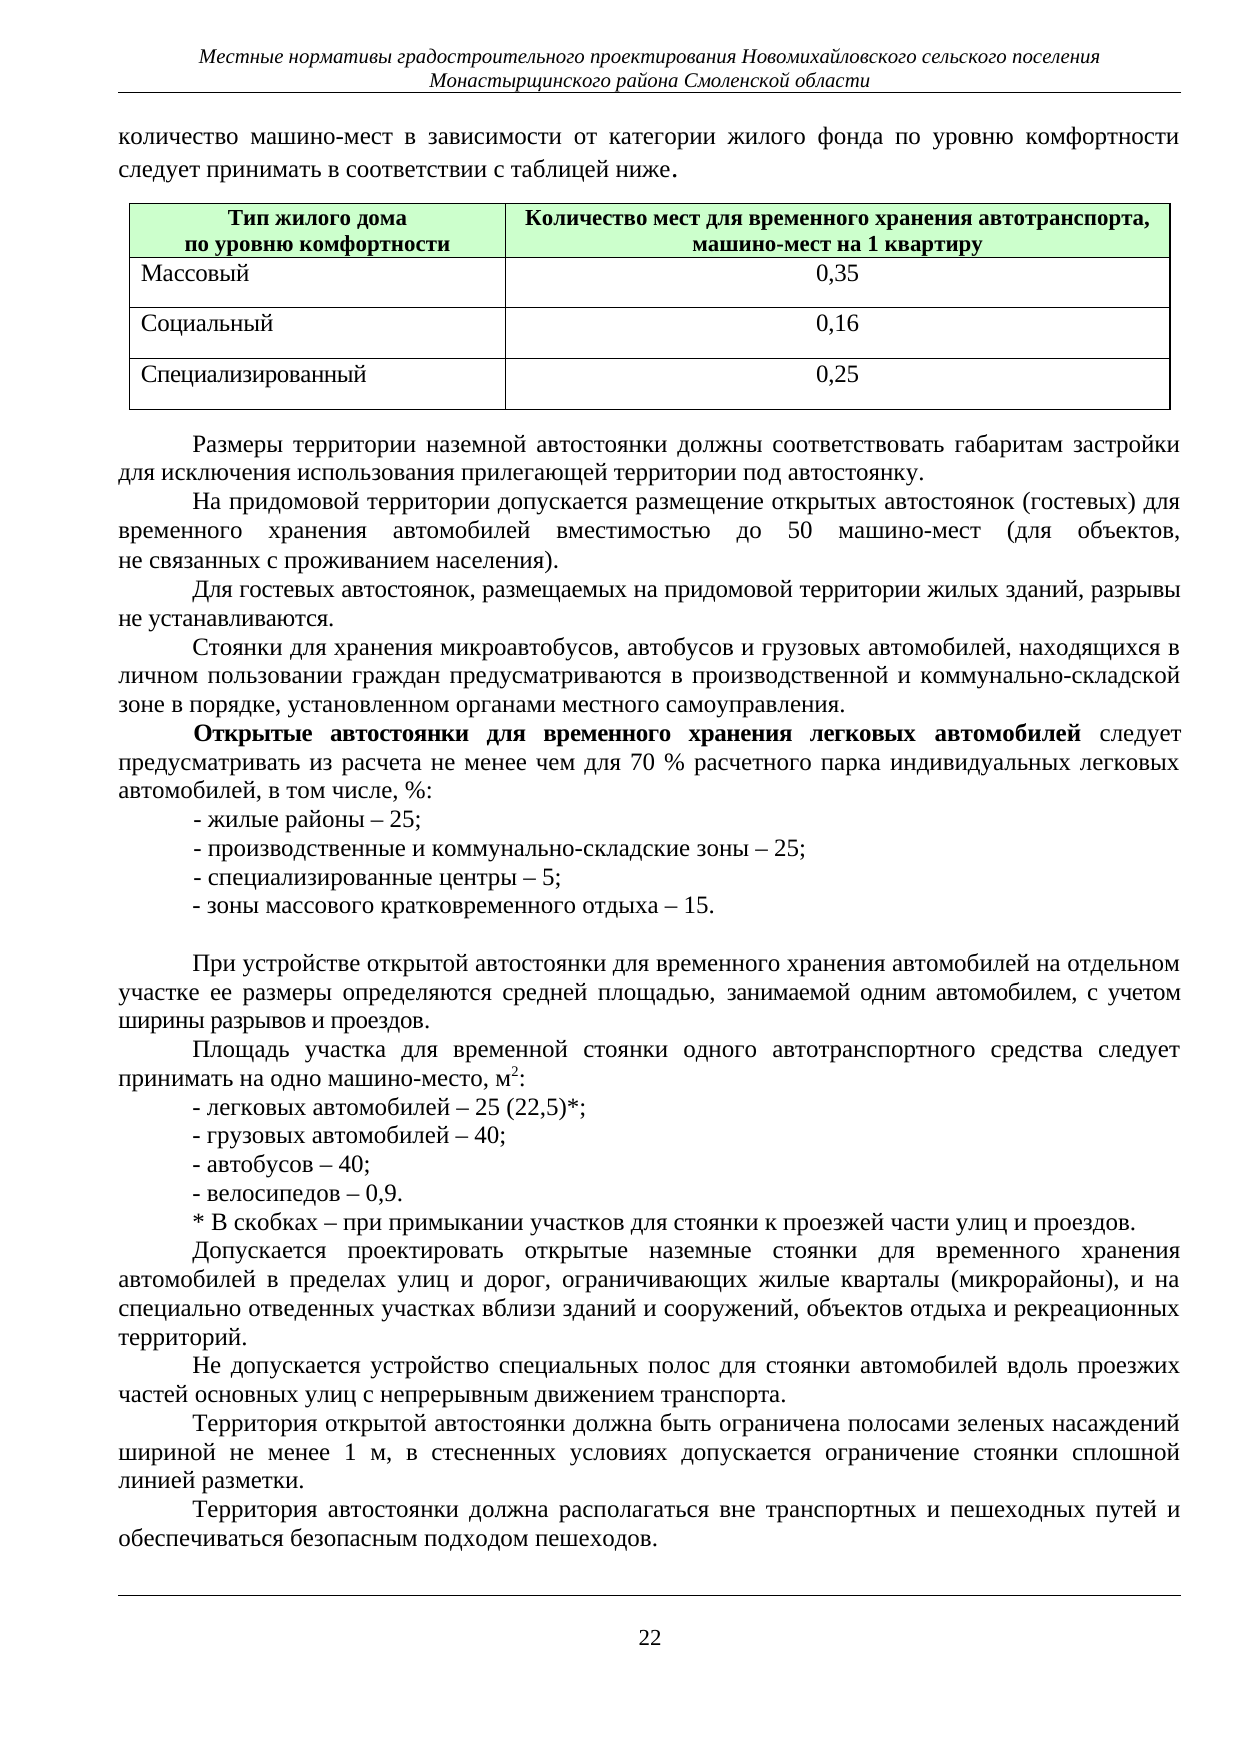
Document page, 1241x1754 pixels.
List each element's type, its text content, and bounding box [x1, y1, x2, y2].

table_cell 0,16 [506, 308, 1169, 358]
table_cell Социальный [130, 308, 505, 358]
text Не допускается устройство специальных полос для стоянки автомобилей вдоль проезжих частей основных улиц с непрерывным движением транспорта. [118, 1351, 1181, 1408]
text - велосипедов – 0,9. [118, 1178, 1181, 1207]
text - автобусов – 40; [118, 1149, 1181, 1178]
table_header Тип жилого дома по уровню комфортности [130, 204, 505, 257]
text Для гостевых автостоянок, размещаемых на придомовой территории жилых зданий, разрывы не устанавливаются. [118, 574, 1181, 632]
text Размеры территории наземной автостоянки должны соответствовать габаритам застройки для исключения использования прилегающей территории под автостоянку. [118, 429, 1181, 486]
text Открытые автостоянки для временного хранения легковых автомобилей следует предусматривать из расчета не менее чем для 70 % расчетного парка индивидуальных легковых автомобилей, в том числе, %: [118, 718, 1181, 804]
text * В скобках – при примыкании участков для стоянки к проезжей части улиц и проездов. [118, 1207, 1181, 1236]
text - легковых автомобилей – 25 (22,5)*; [118, 1092, 1181, 1121]
text Территория открытой автостоянки должна быть ограничена полосами зеленых насаждений шириной не менее , в стесненных условиях допускается ограничение стоянки сплошной линией разметки. [118, 1408, 1181, 1494]
text Допускается проектировать открытые наземные стоянки для временного хранения автомобилей в пределах улиц и дорог, ограничивающих жилые кварталы (микрорайоны), и на специально отведенных участках вблизи зданий и сооружений, объектов отдыха и рекреационных территорий. [118, 1236, 1181, 1351]
text - жилые районы – 25; [118, 804, 1181, 833]
text Территория автостоянки должна располагаться вне транспортных и пешеходных путей и обеспечиваться безопасным подходом пешеходов. [118, 1494, 1181, 1552]
table_header Количество мест для временного хранения автотранспорта, машино-мест на 1 квартиру [506, 204, 1169, 257]
table_cell Массовый [130, 258, 505, 307]
table_cell Специализированный [130, 359, 505, 408]
text При устройстве открытой автостоянки для временного хранения автомобилей на отдельном участке ее размеры определяются средней площадью, занимаемой одним автомобилем, с учетом ширины разрывов и проездов. [118, 948, 1181, 1034]
text - зоны массового кратковременного отдыха – 15. [118, 891, 1181, 919]
text Площадь участка для временной стоянки одного автотранспортного средства следует принимать на одно машино-место, м2: [118, 1034, 1181, 1092]
text На придомовой территории допускается размещение открытых автостоянок (гостевых) для временного хранения автомобилей вместимостью до 50 машино-мест (для объектов, не связанных с проживанием населения). [118, 486, 1181, 574]
text - специализированные центры – 5; [118, 862, 1181, 891]
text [118, 121, 1181, 184]
text - производственные и коммунально-складские зоны – 25; [118, 833, 1181, 862]
text - грузовых автомобилей – 40; [118, 1121, 1181, 1149]
table_cell 0,25 [506, 359, 1169, 408]
table_cell 0,35 [506, 258, 1169, 307]
text Стоянки для хранения микроавтобусов, автобусов и грузовых автомобилей, находящихся в личном пользовании граждан предусматриваются в производственной и коммунально-складской зоне в порядке, установленном органами местного самоуправления. [118, 632, 1181, 718]
